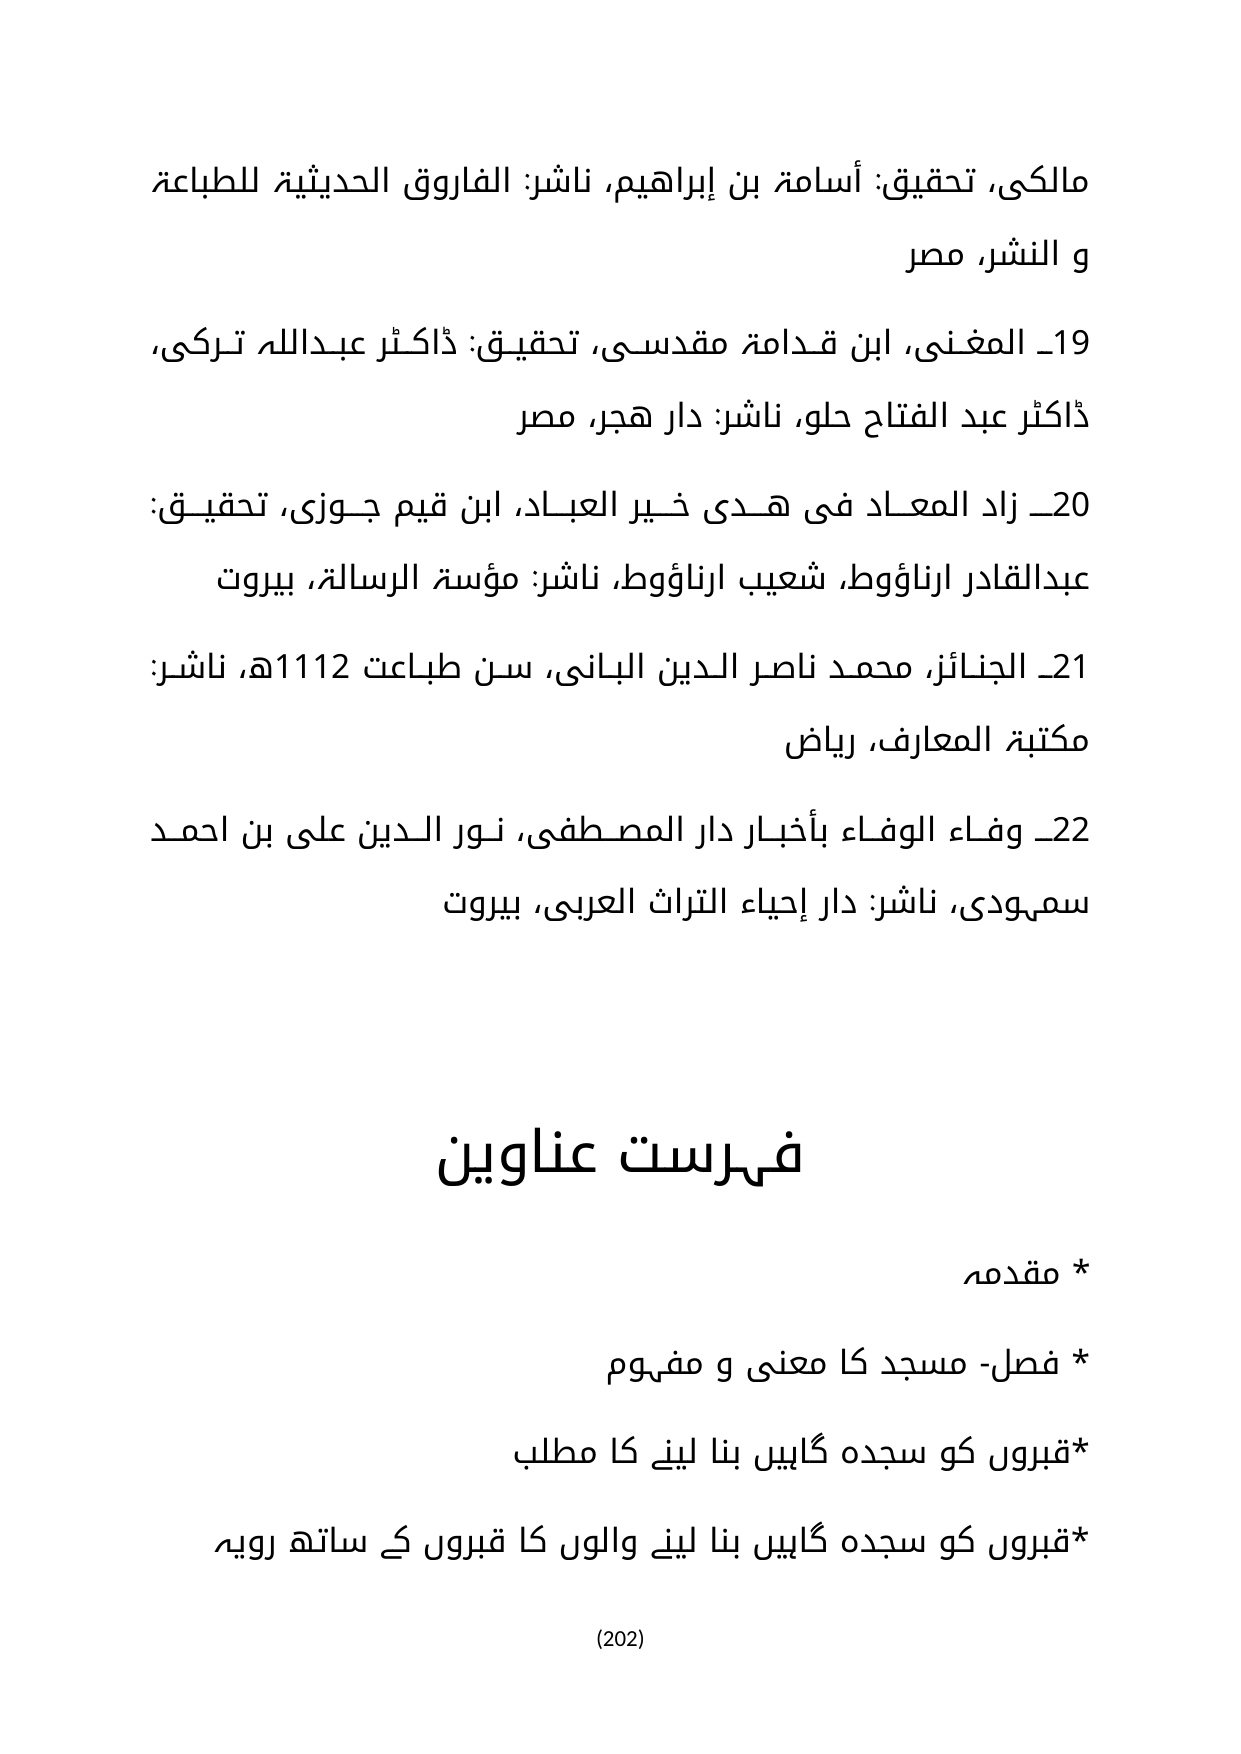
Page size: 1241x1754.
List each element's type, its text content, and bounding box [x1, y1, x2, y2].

text ٭ فصل- مسجد کا معنی و مفہوم [150, 1331, 1090, 1394]
text 19۔ المغنی، ابن قدامۃ مقدسی، تحقیق: ڈاکٹر عبداللہ ترکی، ڈاکٹر عبد الفتاح حلو، ناشر: دار ھجر، مصر [150, 312, 1090, 448]
text 20۔ زاد المعاد فی ھدی خیر العباد، ابن قیم جوزی، تحقیق: عبدالقادر ارناؤوط، شعیب ارناؤوط، ناشر: مؤسۃ الرسالۃ، بیروت [150, 474, 1090, 610]
text 22۔ وفاء الوفاء بأخبار دار المصطفی، نور الدین علی بن احمد سمہودی، ناشر: دار إحیاء التراث العربی، بیروت [150, 798, 1090, 934]
text ٭ مقدمہ [150, 1242, 1090, 1305]
text ٭قبروں کو سجدہ گاہیں بنا لینے والوں کا قبروں کے ساتھ رویہ [150, 1510, 1090, 1573]
text فہرست عناوین [150, 1098, 1090, 1209]
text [150, 150, 1090, 286]
text 21۔ الجنائز، محمد ناصر الدین البانی، سن طباعت 1112ھ، ناشر: مکتبۃ المعارف، ریاض [150, 636, 1090, 772]
text ٭قبروں کو سجدہ گاہیں بنا لینے کا مطلب [150, 1421, 1090, 1484]
